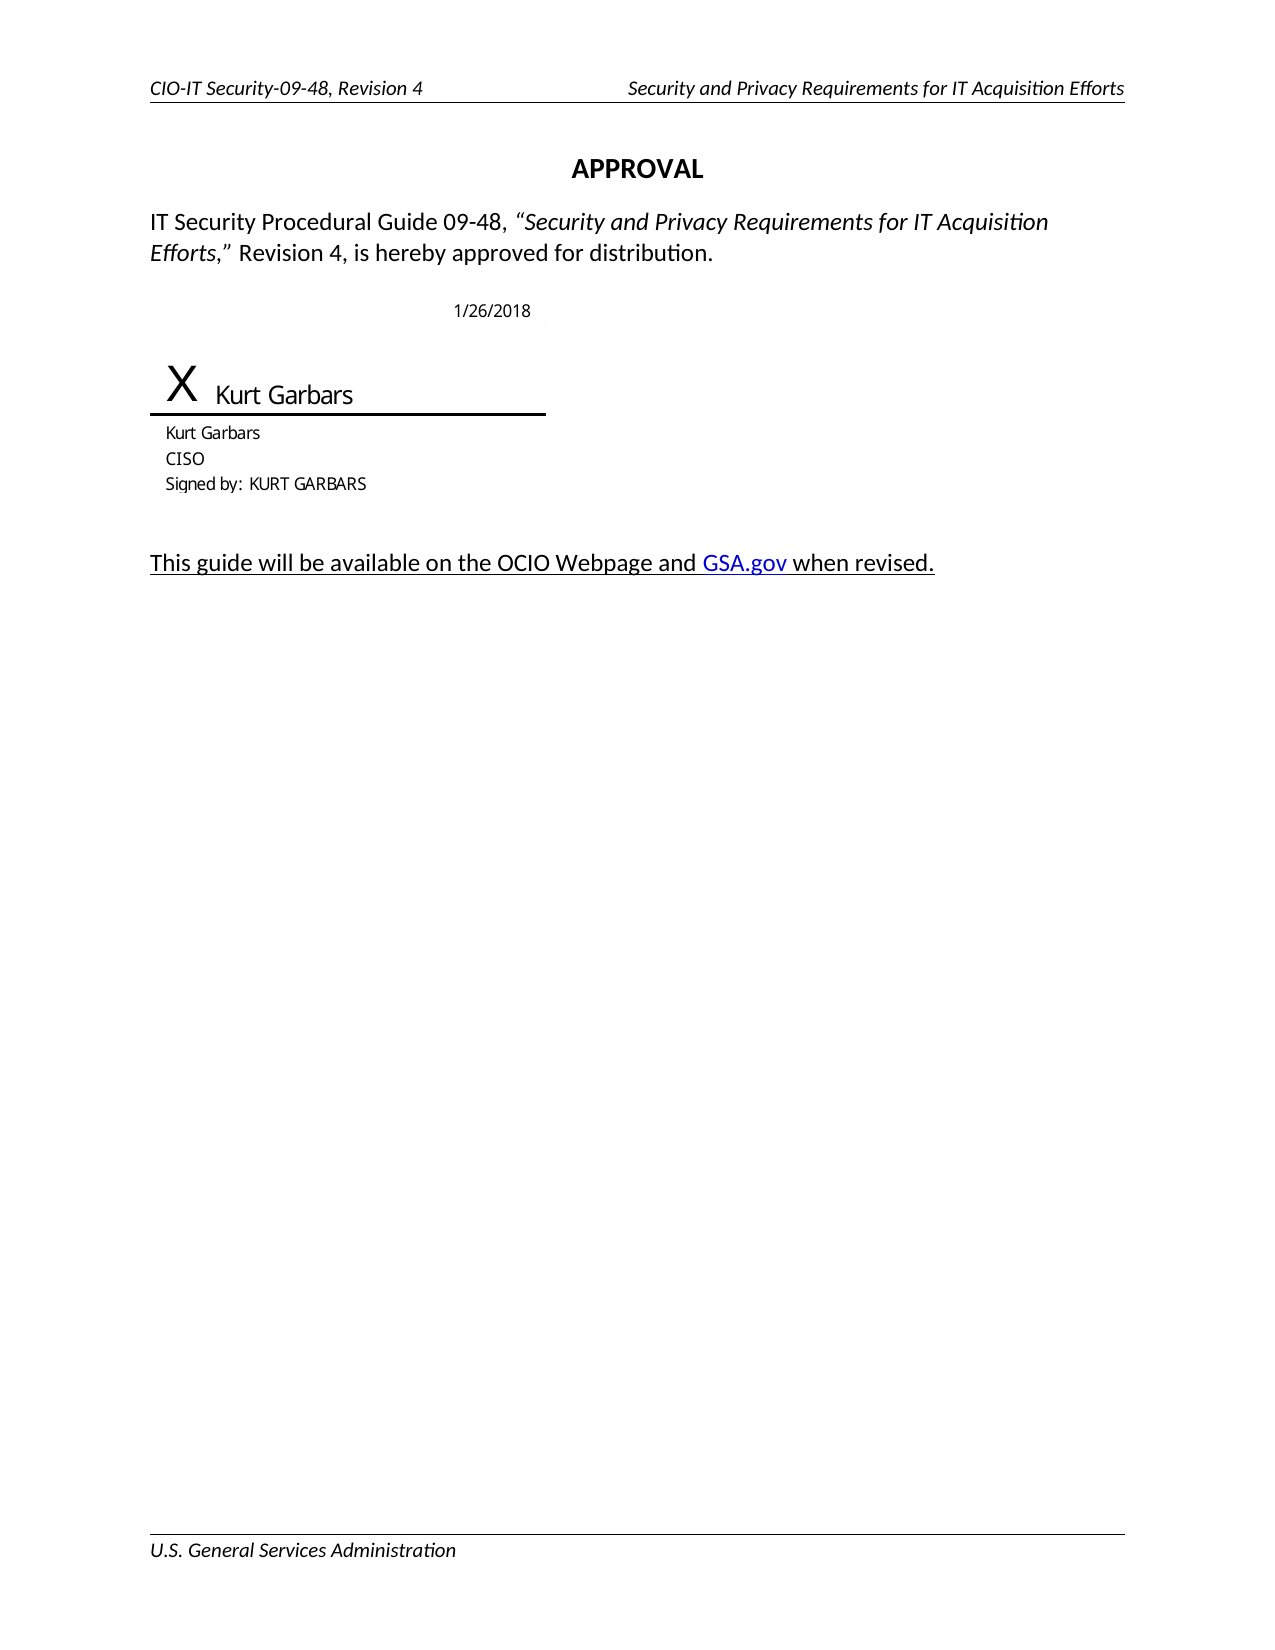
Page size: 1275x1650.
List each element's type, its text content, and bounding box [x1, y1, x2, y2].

text IT Security Procedural Guide 09-48, “Security and Privacy Requirements for IT Acquisition Efforts,” Revision 4, is hereby approved for distribution. [150, 206, 1125, 267]
text This guide will be available on the OCIO Webpage and GSA.gov when revised. [150, 548, 1125, 578]
text APPROVAL [150, 150, 1125, 186]
